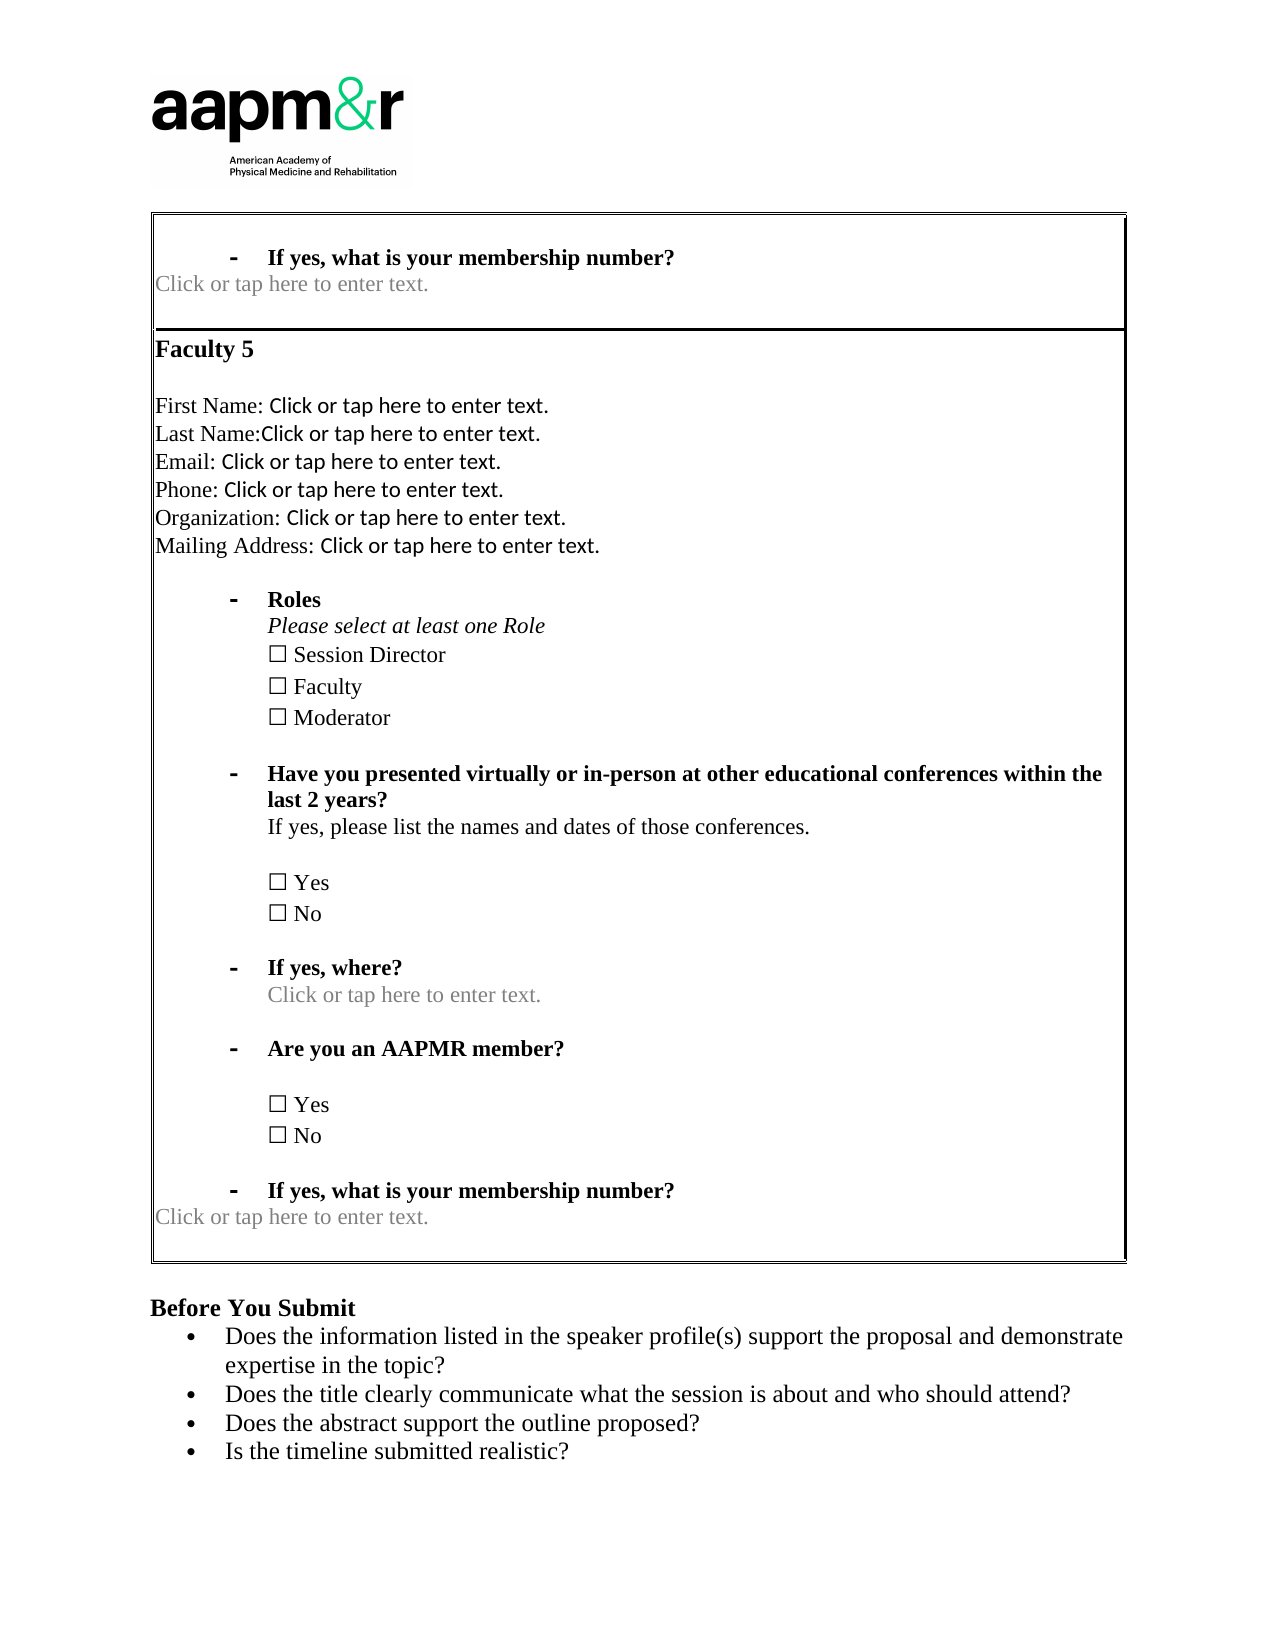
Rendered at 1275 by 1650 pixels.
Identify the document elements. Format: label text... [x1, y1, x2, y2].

list Does the information listed in the speaker profile(s) support the proposal and demonstrate expertise in the topic? [187, 1321, 1125, 1379]
list Is the timeline submitted realistic? [187, 1436, 1125, 1465]
text Before You Submit [150, 1293, 1125, 1321]
list Does the abstract support the outline proposed? [187, 1408, 1125, 1436]
picture [150, 75, 413, 188]
list Does the title clearly communicate what the session is about and who should attend? [187, 1379, 1125, 1408]
table_cell Faculty 5 First Name: Last Name: Email: Phone: Organization: Mailing Address: Roles Please select at least one Role Session Director Faculty Moderator Have you presented virtually or in-person at other educational conferences within the last 2 years? If yes, please list the names and dates of those conferences. Yes No If yes, where? Are you an AAPMR member? Yes No If yes, what is your membership number? [152, 328, 1126, 1261]
